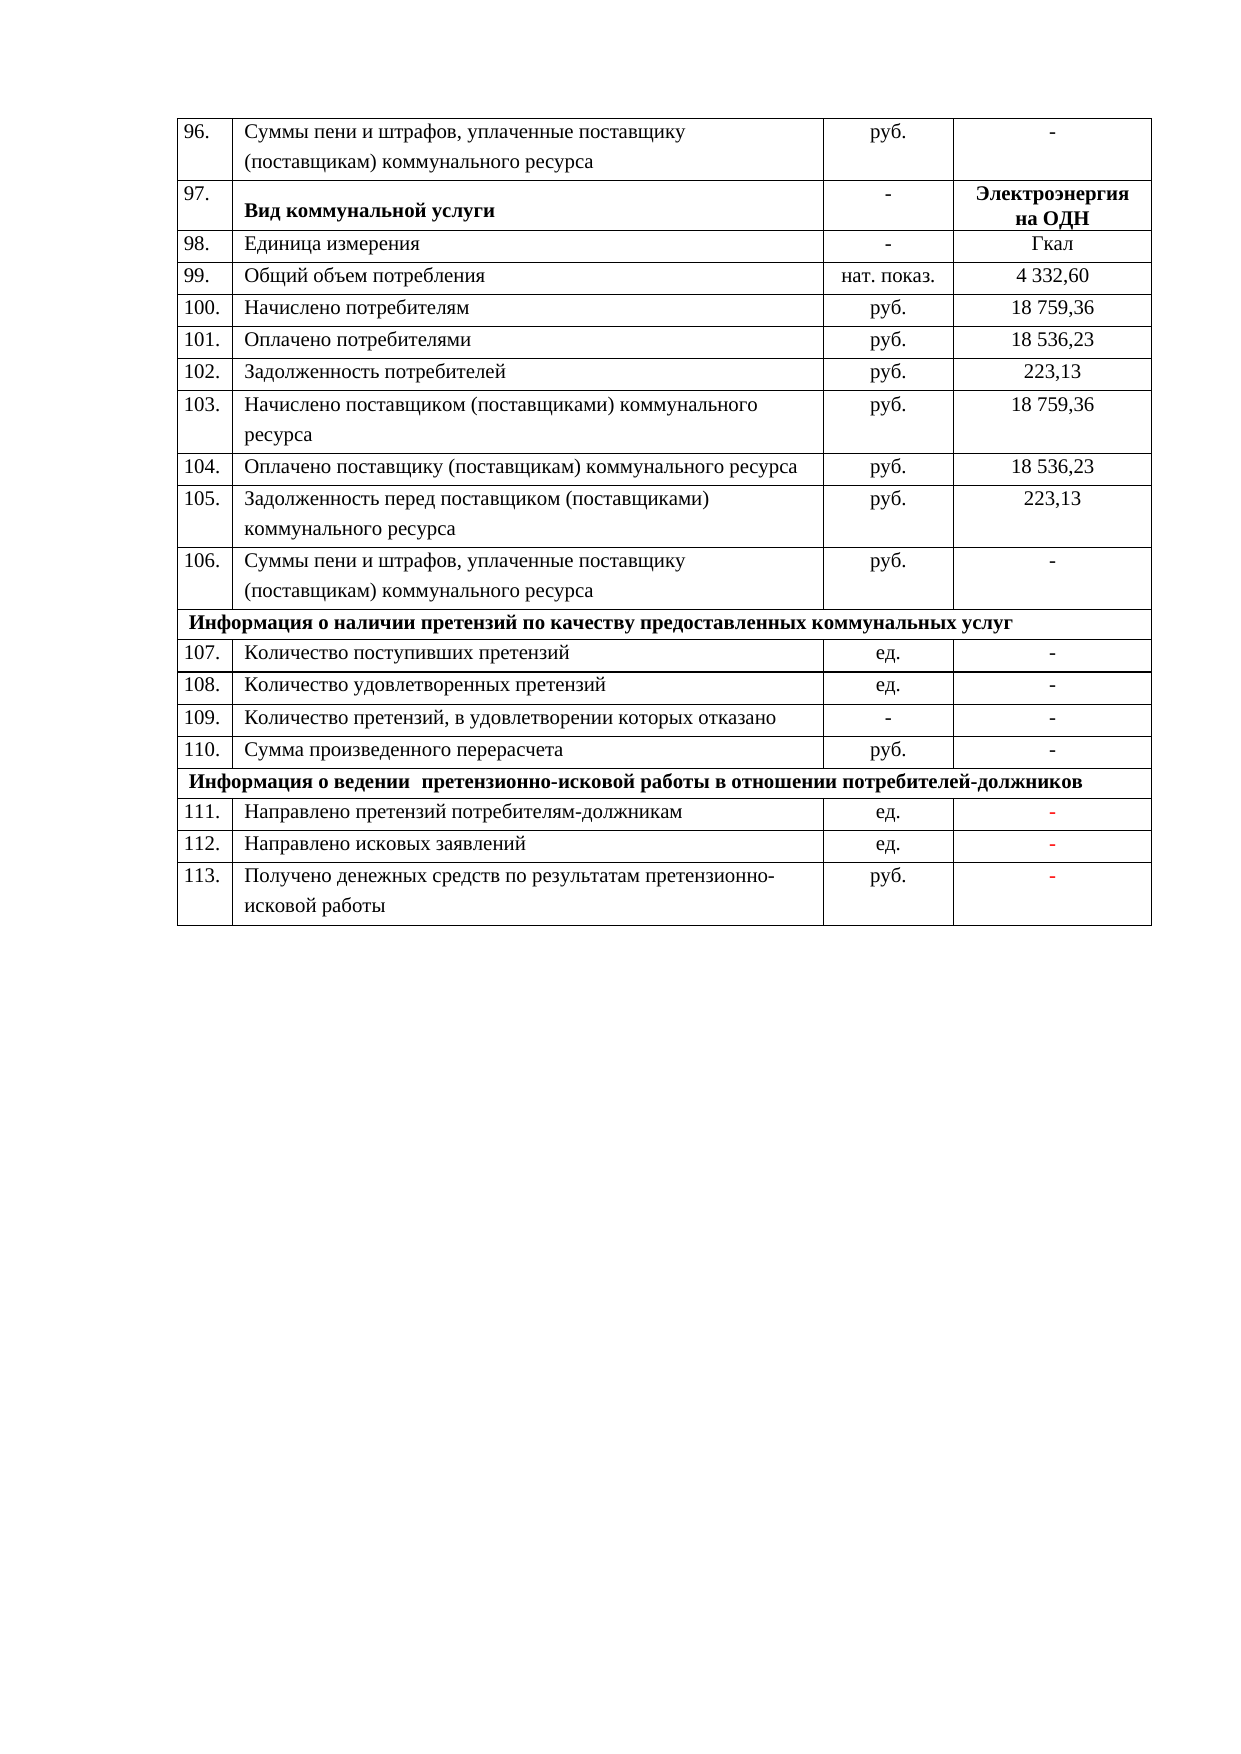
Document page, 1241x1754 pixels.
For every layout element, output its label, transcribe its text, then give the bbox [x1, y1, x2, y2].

table_cell руб. [824, 295, 953, 326]
table_cell Вид коммунальной услуги [233, 181, 823, 229]
table_cell Направлено претензий потребителям-должникам [233, 799, 823, 830]
table_cell [178, 391, 232, 453]
table_cell Количество претензий, в удовлетворении которых отказано [233, 705, 823, 736]
table_cell Суммы пени и штрафов, уплаченные поставщику (поставщикам) коммунального ресурса [233, 119, 823, 180]
table_cell руб. [824, 454, 953, 485]
table_cell - [824, 181, 953, 229]
table_cell Суммы пени и штрафов, уплаченные поставщику (поставщикам) коммунального ресурса [233, 548, 823, 609]
table_cell Количество поступивших претензий [233, 640, 823, 671]
table_cell - [824, 705, 953, 736]
table_cell Оплачено поставщику (поставщикам) коммунального ресурса [233, 454, 823, 485]
table_cell [178, 673, 232, 703]
table_cell [178, 119, 232, 180]
table_cell [178, 640, 232, 671]
table_cell руб. [824, 327, 953, 358]
table_cell [178, 799, 232, 830]
table_cell [178, 181, 232, 229]
table_cell руб. [824, 737, 953, 768]
table_cell руб. [824, 548, 953, 609]
table_cell руб. [824, 863, 953, 924]
table_cell ед. [824, 799, 953, 830]
table_cell ед. [824, 831, 953, 862]
table_cell Сумма произведенного перерасчета [233, 737, 823, 768]
table_cell [178, 737, 232, 768]
table_cell 18 759,36 [954, 391, 1151, 453]
table_cell 4 332,60 [954, 263, 1151, 294]
table_cell Электроэнергия на ОДН [954, 181, 1151, 229]
table_cell [178, 263, 232, 294]
table_cell - [954, 640, 1151, 671]
table_cell [178, 359, 232, 390]
table_cell - [954, 737, 1151, 768]
table_cell Информация о наличии претензий по качеству предоставленных коммунальных услуг [178, 610, 1151, 639]
table_cell 18 536,23 [954, 327, 1151, 358]
table_cell [178, 295, 232, 326]
table_cell Начислено потребителям [233, 295, 823, 326]
table_cell руб. [824, 391, 953, 453]
table_cell - [954, 799, 1151, 830]
table_cell Задолженность перед поставщиком (поставщиками) коммунального ресурса [233, 486, 823, 547]
table_cell - [954, 705, 1151, 736]
table_cell - [824, 231, 953, 262]
table_cell - [954, 548, 1151, 609]
table_cell руб. [824, 119, 953, 180]
table_cell Общий объем потребления [233, 263, 823, 294]
table_cell [178, 863, 232, 924]
table_cell - [954, 673, 1151, 703]
table_cell Количество удовлетворенных претензий [233, 673, 823, 703]
table_cell [178, 548, 232, 609]
table_cell Гкал [954, 231, 1151, 262]
table_cell Направлено исковых заявлений [233, 831, 823, 862]
table_cell Информация о ведении претензионно-исковой работы в отношении потребителей-должников [178, 769, 1151, 798]
table_cell [178, 454, 232, 485]
table_cell [178, 831, 232, 862]
table_cell [178, 486, 232, 547]
table_cell 223,13 [954, 486, 1151, 547]
table_cell [178, 327, 232, 358]
table_cell [178, 705, 232, 736]
table_cell Единица измерения [233, 231, 823, 262]
table_cell - [954, 863, 1151, 924]
table_cell ед. [824, 640, 953, 671]
table_cell руб. [824, 486, 953, 547]
table_cell 223,13 [954, 359, 1151, 390]
table_cell Оплачено потребителями [233, 327, 823, 358]
table_cell Начислено поставщиком (поставщиками) коммунального ресурса [233, 391, 823, 453]
table_cell 18 759,36 [954, 295, 1151, 326]
table_cell - [954, 119, 1151, 180]
table_cell Получено денежных средств по результатам претензионно-исковой работы [233, 863, 823, 924]
table_cell 18 536,23 [954, 454, 1151, 485]
table_cell - [954, 831, 1151, 862]
table_cell руб. [824, 359, 953, 390]
table_cell Задолженность потребителей [233, 359, 823, 390]
table_cell [178, 231, 232, 262]
table_cell нат. показ. [824, 263, 953, 294]
table_cell ед. [824, 673, 953, 703]
